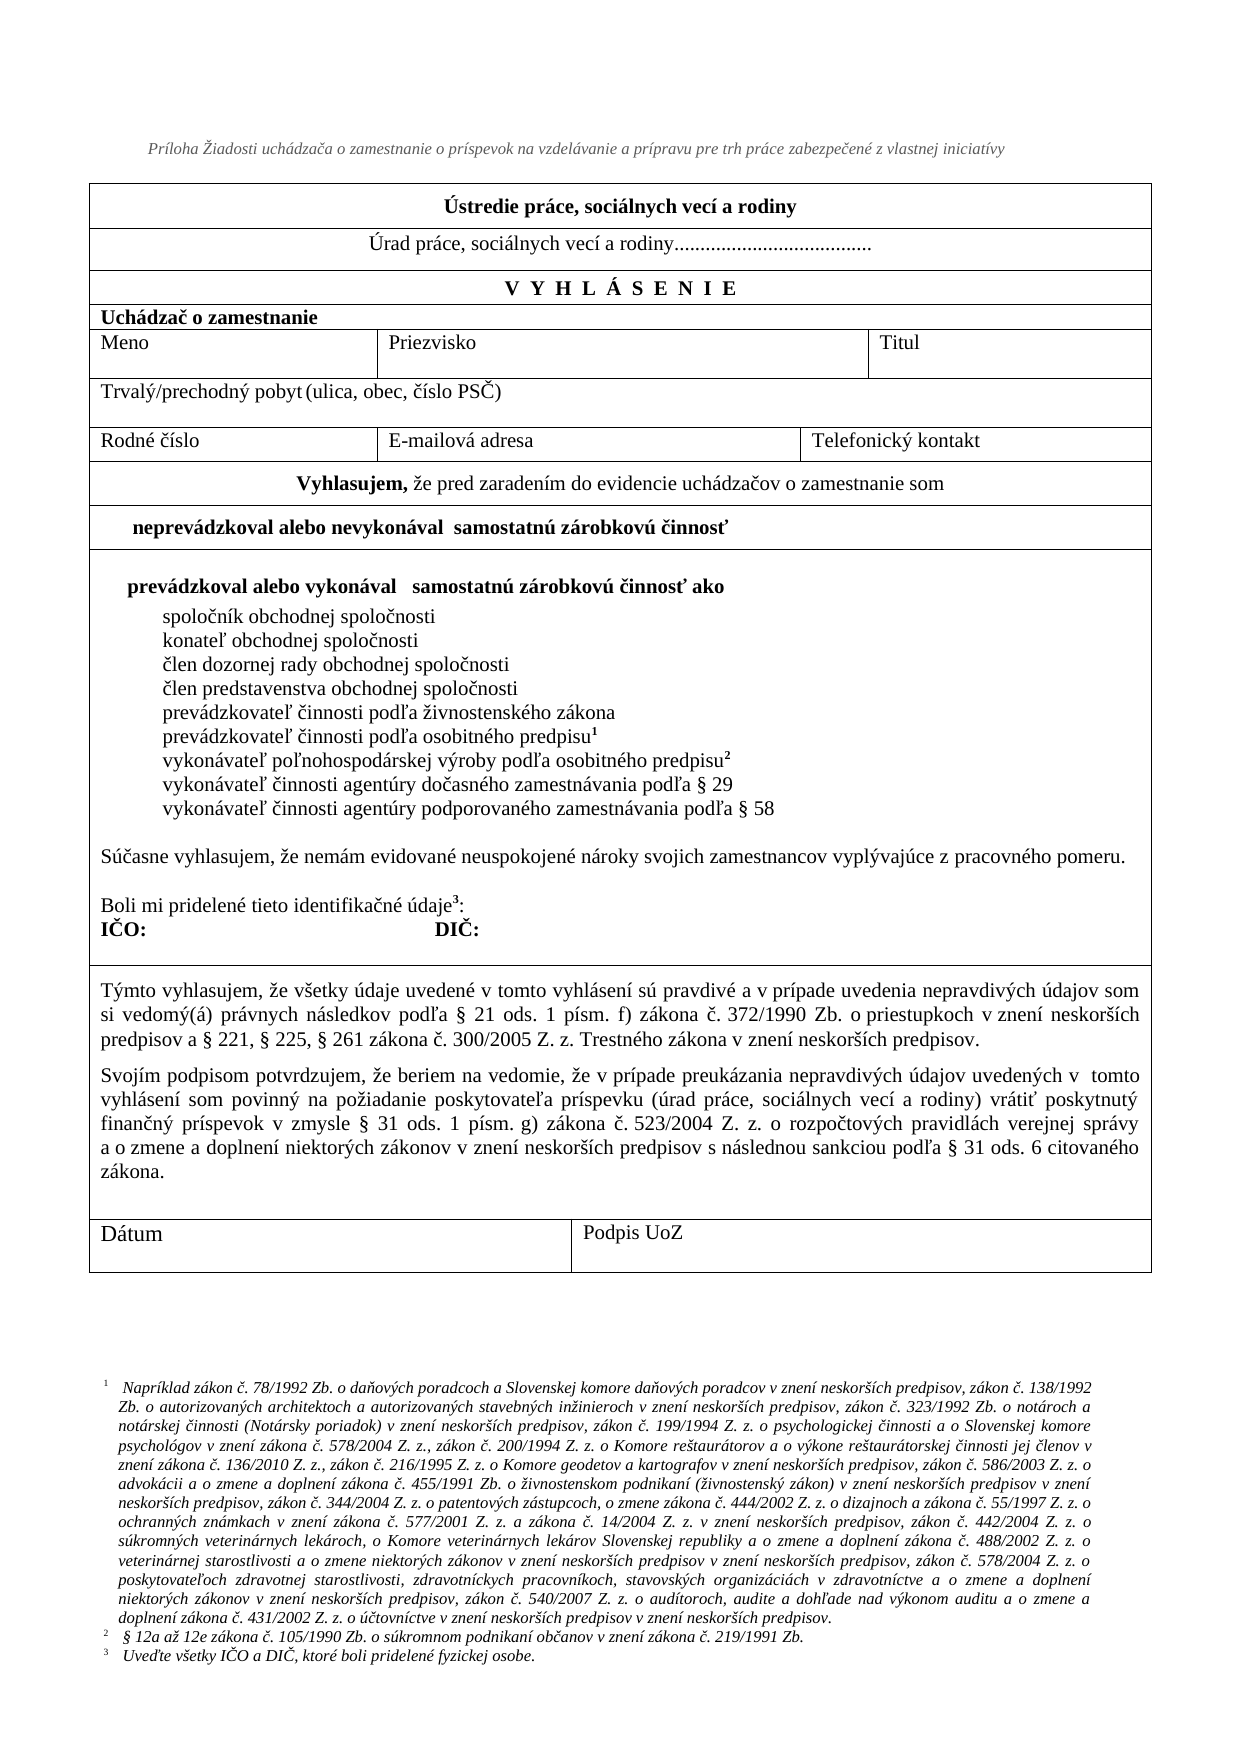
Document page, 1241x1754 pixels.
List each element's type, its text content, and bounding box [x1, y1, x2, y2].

table_header Ústredie práce, sociálnych vecí a rodiny [90, 184, 1151, 228]
table_cell E-mailová adresa [378, 428, 800, 461]
table_cell Priezvisko [378, 330, 868, 378]
table_cell Rodné číslo [90, 428, 377, 461]
table_cell  prevádzkoval alebo vykonával samostatnú zárobkovú činnosť ako  spoločník obchodnej spoločnosti  konateľ obchodnej spoločnosti  člen dozornej rady obchodnej spoločnosti  člen predstavenstva obchodnej spoločnosti  prevádzkovateľ činnosti podľa živnostenského zákona  prevádzkovateľ činnosti podľa osobitného predpisu  vykonávateľ poľnohospodárskej výroby podľa osobitného predpisu  vykonávateľ činnosti agentúry dočasného zamestnávania podľa § 29  vykonávateľ činnosti agentúry podporovaného zamestnávania podľa § 58 Súčasne vyhlasujem, že nemám evidované neuspokojené nároky svojich zamestnancov vyplývajúce z pracovného pomeru. Boli mi pridelené tieto identifikačné údaje: IČO: DIČ: [90, 550, 1151, 965]
table_cell Vyhlasujem, že pred zaradením do evidencie uchádzačov o zamestnanie som [90, 462, 1151, 504]
table_cell Trvalý/prechodný pobyt (ulica, obec, číslo PSČ) [90, 379, 1151, 427]
table_cell Podpis UoZ [572, 1220, 1151, 1272]
table_cell Titul [869, 330, 1151, 378]
text Príloha Žiadosti uchádzača o zamestnanie o príspevok na vzdelávanie a prípravu pre trh práce zabezpečené z vlastnej iniciatívy [148, 139, 1092, 158]
table_cell Telefonický kontakt [801, 428, 1151, 461]
table_cell Uchádzač o zamestnanie [90, 305, 1151, 329]
table_cell Dátum [90, 1220, 571, 1272]
table_cell  neprevádzkoval alebo nevykonával samostatnú zárobkovú činnosť [90, 506, 1151, 548]
table_cell Meno [90, 330, 377, 378]
table_cell Týmto vyhlasujem, že všetky údaje uvedené v tomto vyhlásení sú pravdivé a v prípade uvedenia nepravdivých údajov som si vedomý(á) právnych následkov podľa § 21 ods. 1 písm. f) zákona č. 372/1990 Zb. o priestupkoch v znení neskorších predpisov a § 221, § 225, § 261 zákona č. 300/2005 Z. z. Trestného zákona v znení neskorších predpisov. Svojím podpisom potvrdzujem, že beriem na vedomie, že v prípade preukázania nepravdivých údajov uvedených v tomto vyhlásení som povinný na požiadanie poskytovateľa príspevku (úrad práce, sociálnych vecí a rodiny) vrátiť poskytnutý finančný príspevok v zmysle § 31 ods. 1 písm. g) zákona č. 523/2004 Z. z. o rozpočtových pravidlách verejnej správy a o zmene a doplnení niektorých zákonov v znení neskorších predpisov s následnou sankciou podľa § 31 ods. 6 citovaného zákona. [90, 966, 1151, 1218]
table_cell v y h l á s e n i e [90, 271, 1151, 304]
table_cell Úrad práce, sociálnych vecí a rodiny...................................... [90, 229, 1151, 270]
